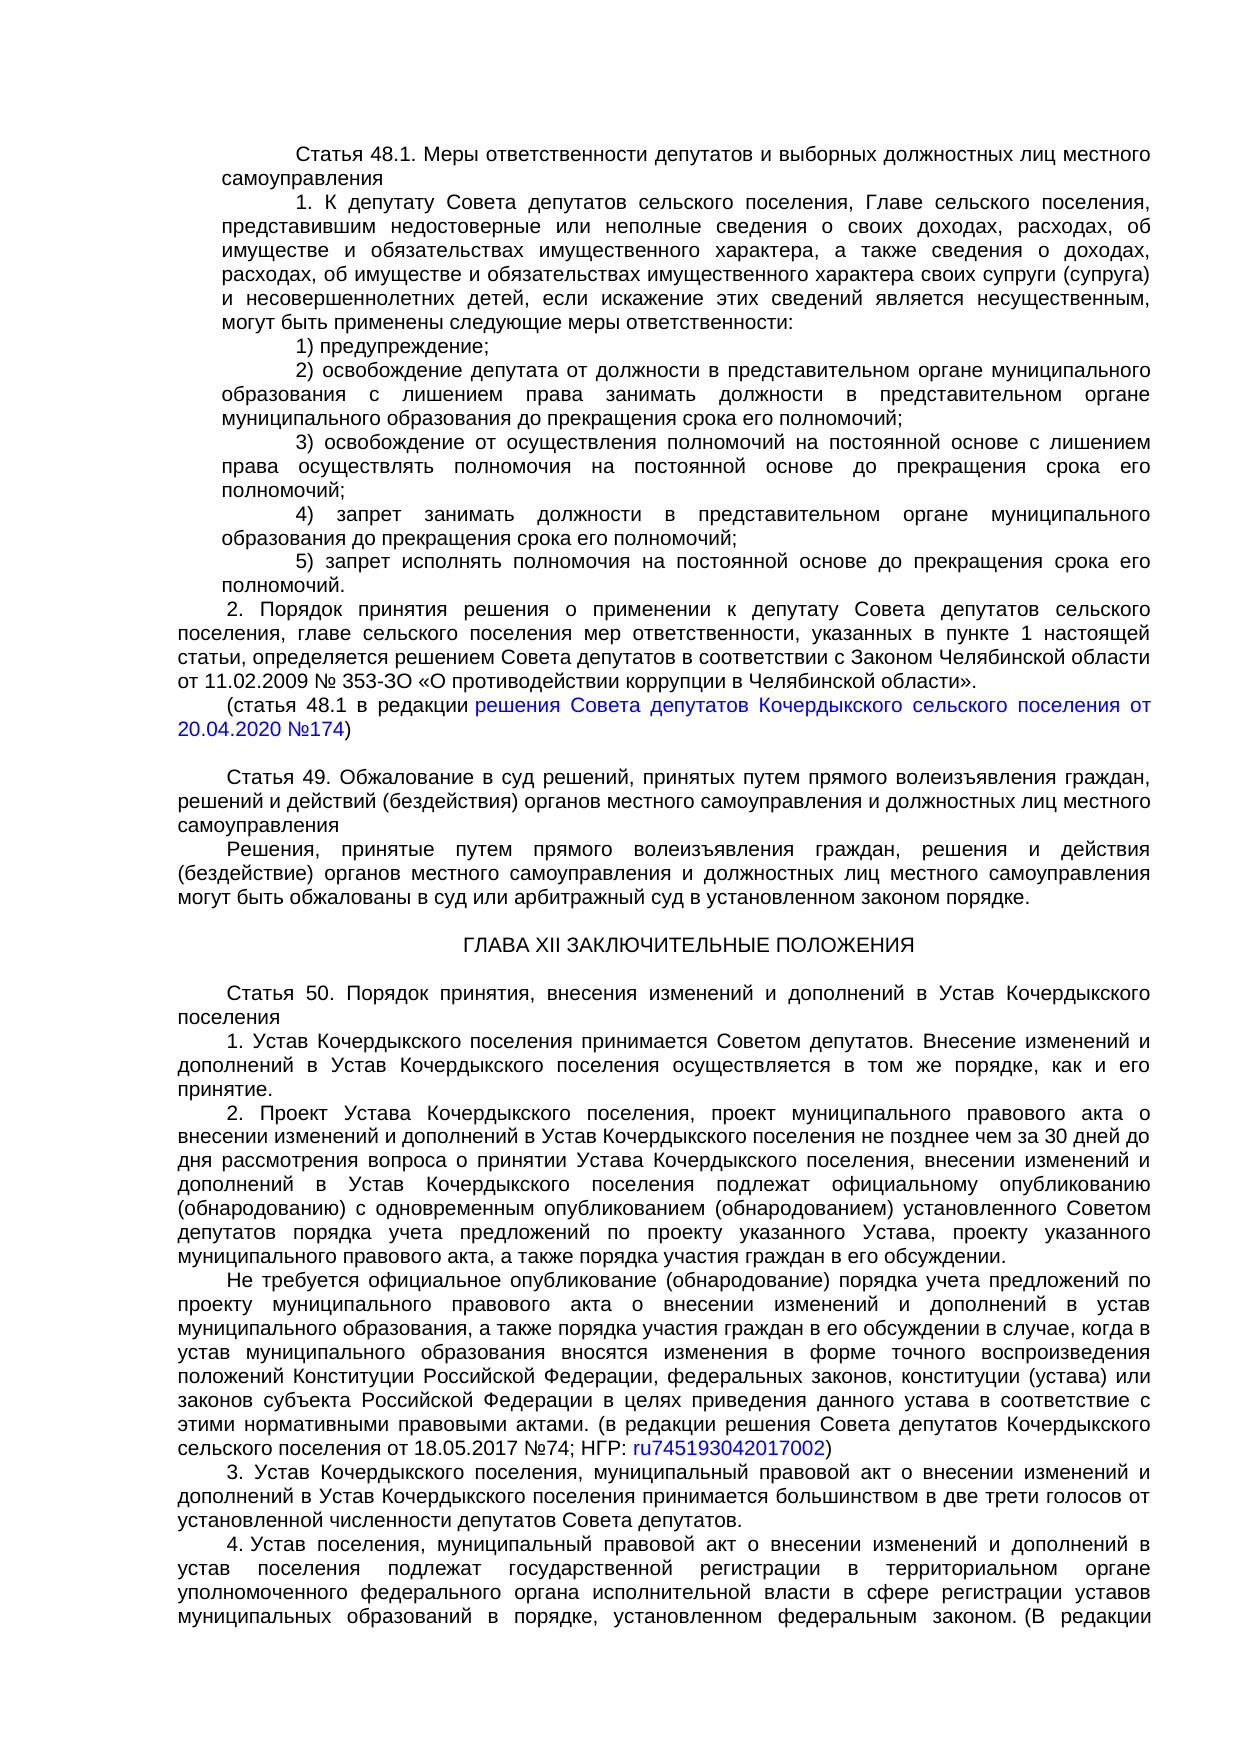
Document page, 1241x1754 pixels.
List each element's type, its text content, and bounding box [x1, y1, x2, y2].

text ГЛАВА XII ЗАКЛЮЧИТЕЛЬНЫЕ ПОЛОЖЕНИЯ [177, 933, 1152, 957]
text 1. Устав Кочердыкского поселения принимается Советом депутатов. Внесение изменений и дополнений в Устав Кочердыкского поселения осуществляется в том же порядке, как и его принятие. [177, 1028, 1152, 1100]
text 1. К депутату Совета депутатов сельского поселения, Главе сельского поселения, представившим недостоверные или неполные сведения о своих доходах, расходах, об имуществе и обязательствах имущественного характера, а также сведения о доходах, расходах, об имуществе и обязательствах имущественного характера своих супруги (супруга) и несовершеннолетних детей, если искажение этих сведений является несущественным, могут быть применены следующие меры ответственности: [221, 190, 1152, 334]
text Не требуется официальное опубликование (обнародование) порядка учета предложений по проекту муниципального правового акта о внесении изменений и дополнений в устав муниципального образования, а также порядка участия граждан в его обсуждении в случае, когда в устав муниципального образования вносятся изменения в форме точного воспроизведения положений Конституции Российской Федерации, федеральных законов, конституции (устава) или законов субъекта Российской Федерации в целях приведения данного устава в соответствие с этими нормативными правовыми актами. (в редакции решения Совета депутатов Кочердыкского сельского поселения от 18.05.2017 №74; НГР: ru745193042017002) [177, 1268, 1152, 1460]
text 4) запрет занимать должности в представительном органе муниципального образования до прекращения срока его полномочий; [221, 501, 1152, 549]
text 2. Порядок принятия решения о применении к депутату Совета депутатов сельского поселения, главе сельского поселения мер ответственности, указанных в пункте 1 настоящей статьи, определяется решением Совета депутатов в соответствии с Законом Челябинской области от 11.02.2009 № 353-ЗО «О противодействии коррупции в Челябинской области». [177, 597, 1152, 693]
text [177, 1532, 1152, 1627]
text Статья 50. Порядок принятия, внесения изменений и дополнений в Устав Кочердыкского поселения [177, 981, 1152, 1028]
text 2) освобождение депутата от должности в представительном органе муниципального образования с лишением права занимать должности в представительном органе муниципального образования до прекращения срока его полномочий; [221, 358, 1152, 429]
text 5) запрет исполнять полномочия на постоянной основе до прекращения срока его полномочий. [221, 549, 1152, 597]
text 3) освобождение от осуществления полномочий на постоянной основе с лишением права осуществлять полномочия на постоянной основе до прекращения срока его полномочий; [221, 429, 1152, 501]
text 1) предупреждение; [221, 334, 1152, 358]
text Статья 48.1. Меры ответственности депутатов и выборных должностных лиц местного самоуправления [221, 142, 1152, 190]
text (статья 48.1 в редакции решения Совета депутатов Кочердыкского сельского поселения от 20.04.2020 №174) [177, 693, 1152, 741]
text 2. Проект Устава Кочердыкского поселения, проект муниципального правового акта о внесении изменений и дополнений в Устав Кочердыкского поселения не позднее чем за 30 дней до дня рассмотрения вопроса о принятии Устава Кочердыкского поселения, внесении изменений и дополнений в Устав Кочердыкского поселения подлежат официальному опубликованию (обнародованию) с одновременным опубликованием (обнародованием) установленного Советом депутатов порядка учета предложений по проекту указанного Устава, проекту указанного муниципального правового акта, а также порядка участия граждан в его обсуждении. [177, 1100, 1152, 1268]
text Решения, принятые путем прямого волеизъявления граждан, решения и действия (бездействие) органов местного самоуправления и должностных лиц местного самоуправления могут быть обжалованы в суд или арбитражный суд в установленном законом порядке. [177, 837, 1152, 909]
text 3. Устав Кочердыкского поселения, муниципальный правовой акт о внесении изменений и дополнений в Устав Кочердыкского поселения принимается большинством в две трети голосов от установленной численности депутатов Совета депутатов. [177, 1460, 1152, 1532]
text Статья 49. Обжалование в суд решений, принятых путем прямого волеизъявления граждан, решений и действий (бездействия) органов местного самоуправления и должностных лиц местного самоуправления [177, 765, 1152, 837]
